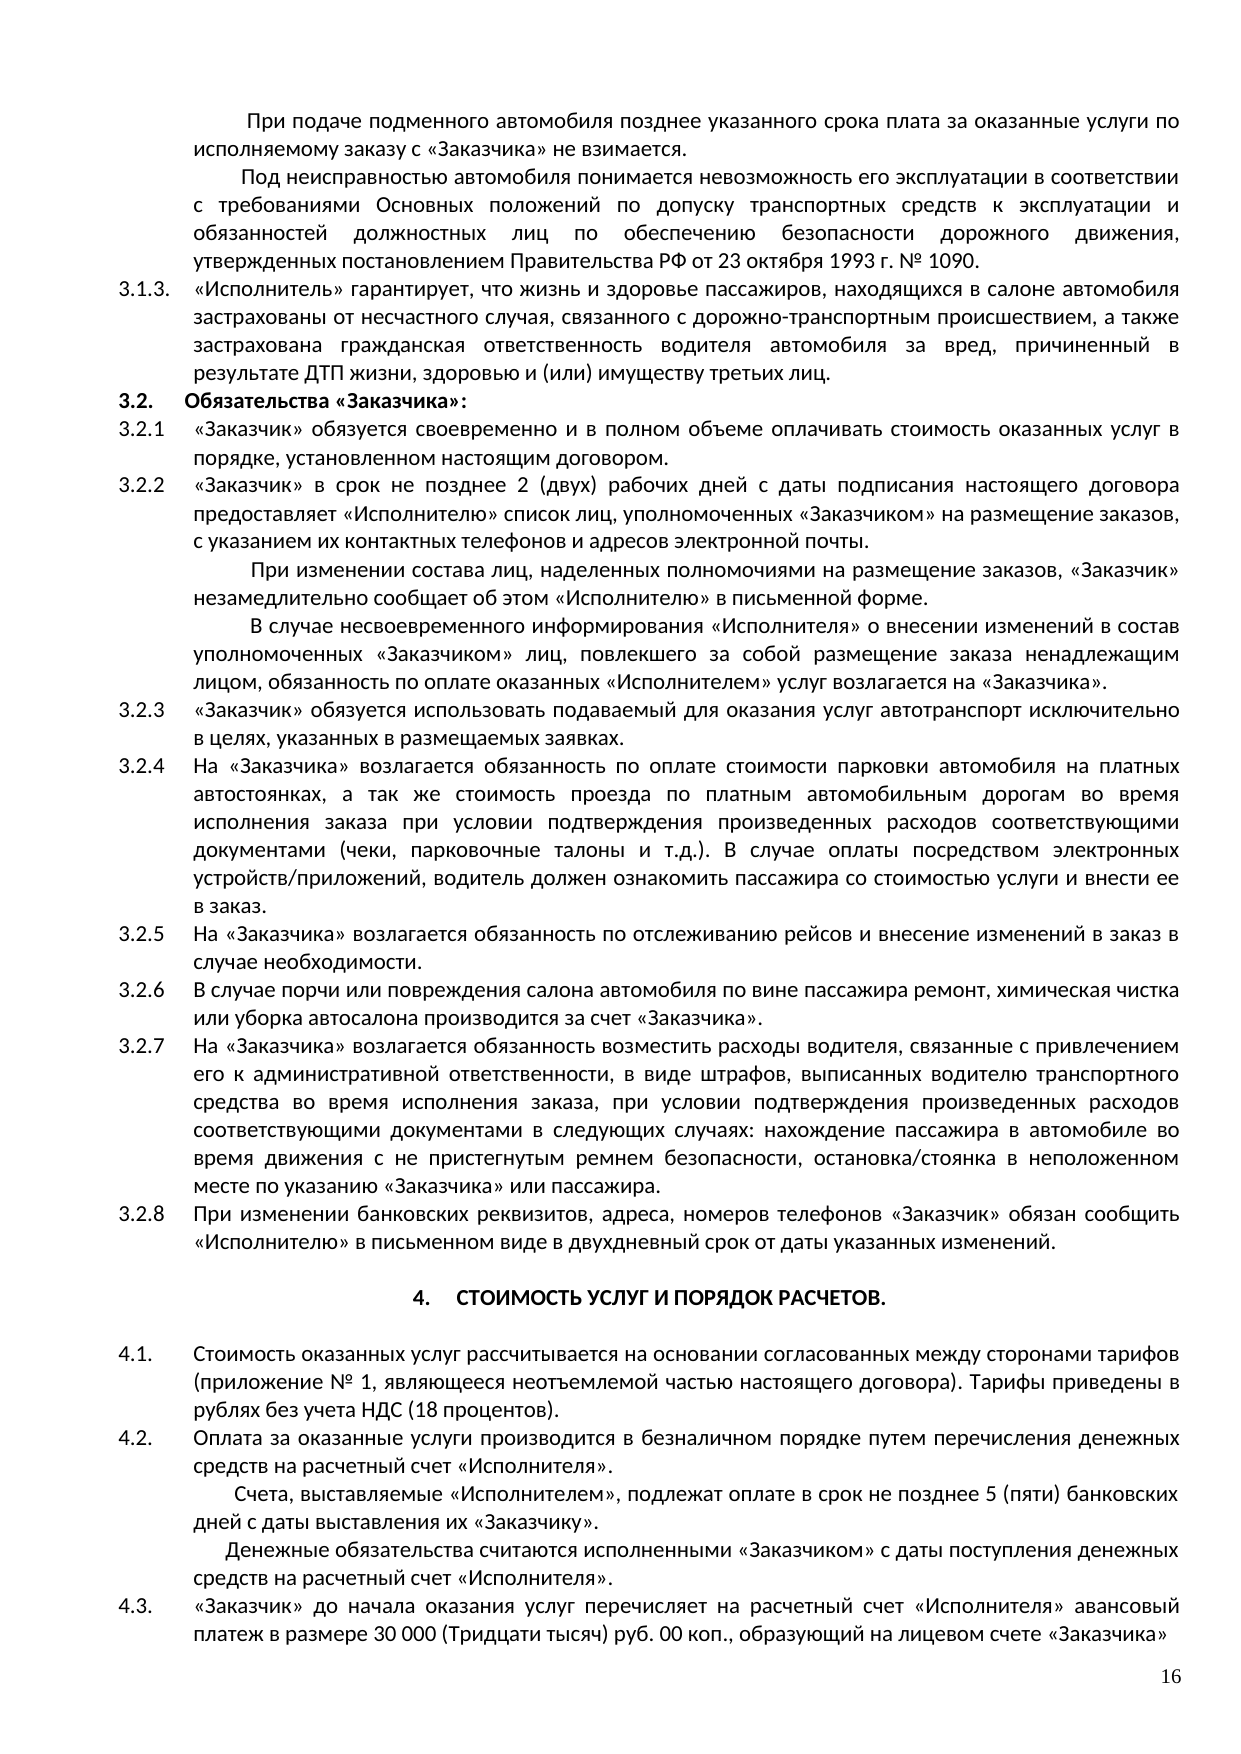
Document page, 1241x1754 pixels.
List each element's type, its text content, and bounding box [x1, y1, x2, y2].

list «Заказчик» обязуется использовать подаваемый для оказания услуг автотранспорт исключительно в целях, указанных в размещаемых заявках. [118, 695, 1181, 751]
list На «Заказчика» возлагается обязанность по отслеживанию рейсов и внесение изменений в заказ в случае необходимости. [118, 919, 1181, 975]
list Оплата за оказанные услуги производится в безналичном порядке путем перечисления денежных средств на расчетный счет «Исполнителя». [118, 1423, 1181, 1479]
list «Заказчик» обязуется своевременно и в полном объеме оплачивать стоимость оказанных услуг в порядке, установленном настоящим договором. [118, 414, 1181, 471]
list На «Заказчика» возлагается обязанность по оплате стоимости парковки автомобиля на платных автостоянках, а так же стоимость проезда по платным автомобильным дорогам во время исполнения заказа при условии подтверждения произведенных расходов соответствующими документами (чеки, парковочные талоны и т.д.). В случае оплаты посредством электронных устройств/приложений, водитель должен ознакомить пассажира со стоимостью услуги и внести ее в заказ. [118, 751, 1181, 919]
text Счета, выставляемые «Исполнителем», подлежат оплате в срок не позднее 5 (пяти) банковских дней с даты выставления их «Заказчику». [193, 1479, 1181, 1535]
text При подаче подменного автомобиля позднее указанного срока плата за оказанные услуги по исполняемому заказу с «Заказчика» не взимается. [193, 106, 1181, 162]
text 3.2. Обязательства «Заказчика»: [118, 387, 1181, 414]
text Под неисправностью автомобиля понимается невозможность его эксплуатации в соответствии с требованиями Основных положений по допуску транспортных средств к эксплуатации и обязанностей должностных лиц по обеспечению безопасности дорожного движения, утвержденных постановлением Правительства РФ от 23 октября 1993 г. № 1090. [193, 162, 1181, 274]
list «Заказчик» до начала оказания услуг перечисляет на расчетный счет «Исполнителя» авансовый платеж в размере 30 000 (Тридцати тысяч) руб. 00 коп., образующий на лицевом счете «Заказчика» [118, 1591, 1181, 1647]
list СТОИМОСТЬ УСЛУГ И ПОРЯДОК РАСЧЕТОВ. [118, 1283, 1181, 1311]
list «Заказчик» в срок не позднее 2 (двух) рабочих дней с даты подписания настоящего договора предоставляет «Исполнителю» список лиц, уполномоченных «Заказчиком» на размещение заказов, с указанием их контактных телефонов и адресов электронной почты. [118, 471, 1181, 555]
list На «Заказчика» возлагается обязанность возместить расходы водителя, связанные с привлечением его к административной ответственности, в виде штрафов, выписанных водителю транспортного средства во время исполнения заказа, при условии подтверждения произведенных расходов соответствующими документами в следующих случаях: нахождение пассажира в автомобиле во время движения с не пристегнутым ремнем безопасности, остановка/стоянка в неположенном месте по указанию «Заказчика» или пассажира. [118, 1031, 1181, 1199]
text 3.1.3. «Исполнитель» гарантирует, что жизнь и здоровье пассажиров, находящихся в салоне автомобиля застрахованы от несчастного случая, связанного с дорожно-транспортным происшествием, а также застрахована гражданская ответственность водителя автомобиля за вред, причиненный в результате ДТП жизни, здоровью и (или) имуществу третьих лиц. [118, 274, 1181, 387]
list В случае порчи или повреждения салона автомобиля по вине пассажира ремонт, химическая чистка или уборка автосалона производится за счет «Заказчика». [118, 975, 1181, 1031]
text В случае несвоевременного информирования «Исполнителя» о внесении изменений в состав уполномоченных «Заказчиком» лиц, повлекшего за собой размещение заказа ненадлежащим лицом, обязанность по оплате оказанных «Исполнителем» услуг возлагается на «Заказчика». [193, 611, 1181, 695]
list При изменении банковских реквизитов, адреса, номеров телефонов «Заказчик» обязан сообщить «Исполнителю» в письменном виде в двухдневный срок от даты указанных изменений. [118, 1199, 1181, 1255]
text Денежные обязательства считаются исполненными «Заказчиком» с даты поступления денежных средств на расчетный счет «Исполнителя». [193, 1535, 1181, 1591]
list Стоимость оказанных услуг рассчитывается на основании согласованных между сторонами тарифов (приложение № 1, являющееся неотъемлемой частью настоящего договора). Тарифы приведены в рублях без учета НДС (18 процентов). [118, 1339, 1181, 1423]
text При изменении состава лиц, наделенных полномочиями на размещение заказов, «Заказчик» незамедлительно сообщает об этом «Исполнителю» в письменной форме. [193, 555, 1181, 611]
